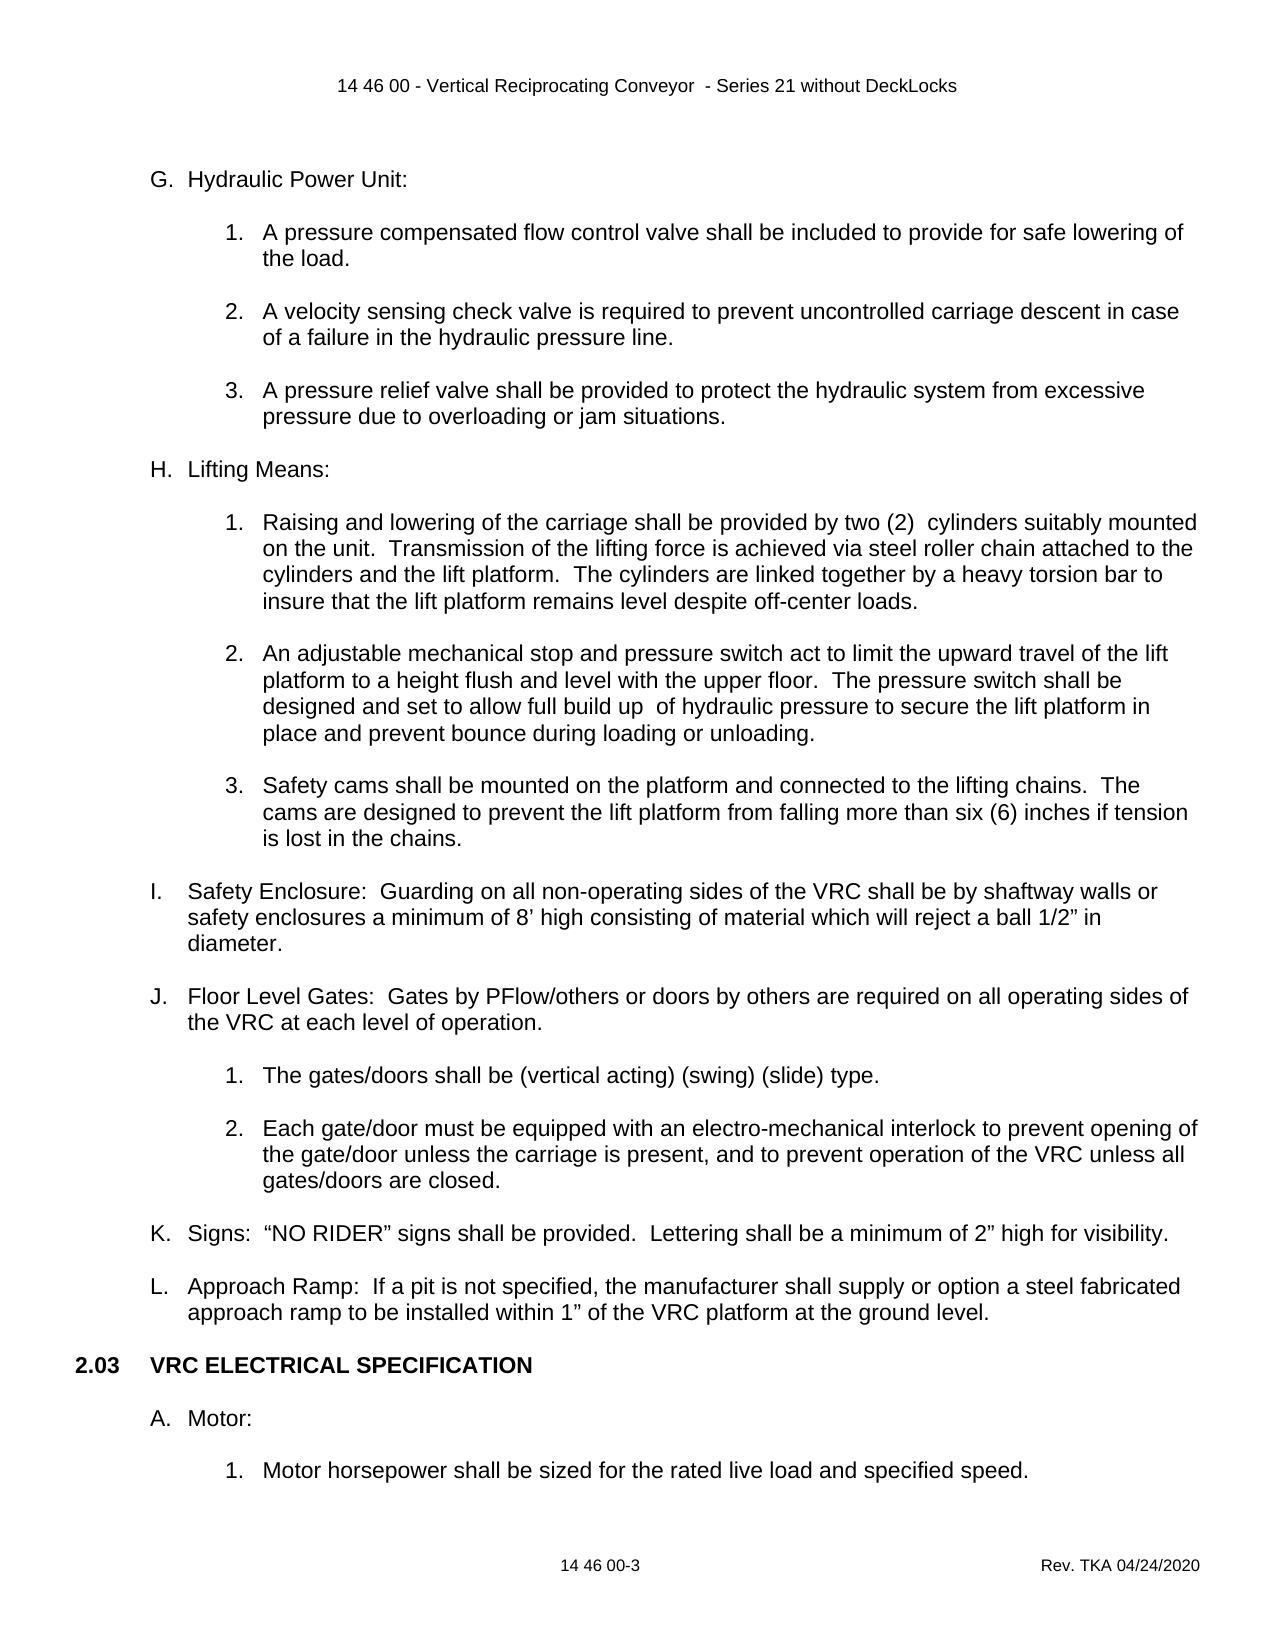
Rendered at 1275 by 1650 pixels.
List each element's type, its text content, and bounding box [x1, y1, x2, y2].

list A velocity sensing check valve is required to prevent uncontrolled carriage descent in case of a failure in the hydraulic pressure line. [225, 298, 1200, 351]
list A pressure relief valve shall be provided to protect the hydraulic system from excessive pressure due to overloading or jam situations. [225, 377, 1200, 429]
list Safety Enclosure: Guarding on all non-operating sides of the VRC shall be by shaftway walls or safety enclosures a minimum of 8’ high consisting of material which will reject a ball 1/2” in diameter. [150, 878, 1200, 957]
list Lifting Means: [150, 456, 1200, 482]
text 2.03 VRC ELECTRICAL SPECIFICATION [75, 1352, 1200, 1378]
list Raising and lowering of the carriage shall be provided by two (2) cylinders suitably mounted on the unit. Transmission of the lifting force is achieved via steel roller chain attached to the cylinders and the lift platform. The cylinders are linked together by a heavy torsion bar to insure that the lift platform remains level despite off-center loads. [225, 509, 1200, 614]
list Hydraulic Power Unit: [150, 166, 1200, 192]
list Motor horsepower shall be sized for the rated live load and specified speed. [225, 1457, 1200, 1484]
list Safety cams shall be mounted on the platform and connected to the lifting chains. The cams are designed to prevent the lift platform from falling more than six (6) inches if tension is lost in the chains. [225, 772, 1200, 851]
list An adjustable mechanical stop and pressure switch act to limit the upward travel of the lift platform to a height flush and level with the upper floor. The pressure switch shall be designed and set to allow full build up of hydraulic pressure to secure the lift platform in place and prevent bounce during loading or unloading. [225, 640, 1200, 746]
list A pressure compensated flow control valve shall be included to provide for safe lowering of the load. [225, 219, 1200, 271]
list Approach Ramp: If a pit is not specified, the manufacturer shall supply or option a steel fabricated approach ramp to be installed within 1” of the VRC platform at the ground level. [150, 1273, 1200, 1326]
list Floor Level Gates: Gates by PFlow/others or doors by others are required on all operating sides of the VRC at each level of operation. [150, 983, 1200, 1036]
list The gates/doors shall be (vertical acting) (swing) (slide) type. [225, 1062, 1200, 1088]
list Each gate/door must be equipped with an electro-mechanical interlock to prevent opening of the gate/door unless the carriage is present, and to prevent operation of the VRC unless all gates/doors are closed. [225, 1115, 1200, 1194]
list Signs: “NO RIDER” signs shall be provided. Lettering shall be a minimum of 2” high for visibility. [150, 1220, 1200, 1247]
list Motor: [150, 1405, 1200, 1431]
